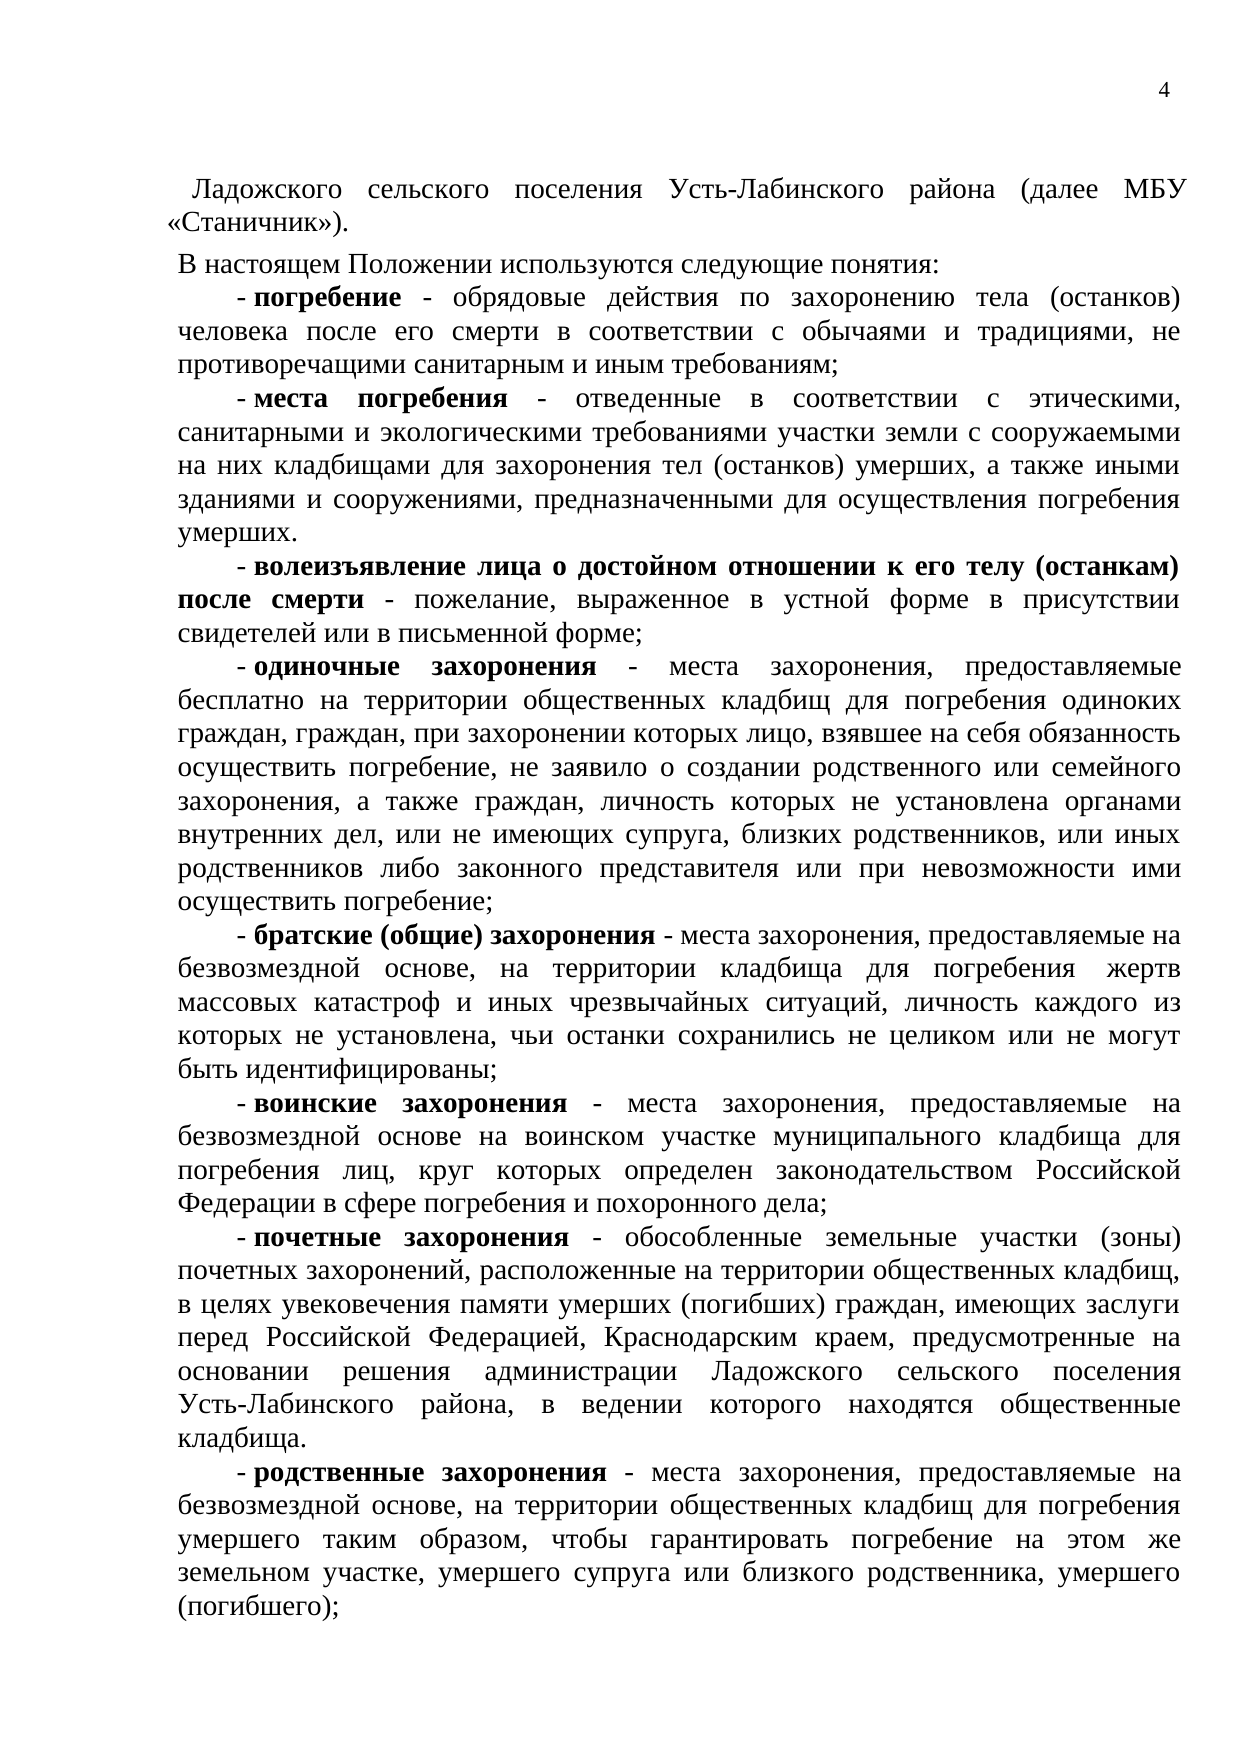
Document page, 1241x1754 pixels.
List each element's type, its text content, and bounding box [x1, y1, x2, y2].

list братские (общие) захоронения - места захоронения, предоставляемые на безвозмездной основе, на территории кладбища для погребения жертв массовых катастроф и иных чрезвычайных ситуаций, личность каждого из которых не установлена, чьи останки сохранились не целиком или не могут быть идентифицированы; [177, 917, 1181, 1084]
list воинские захоронения - места захоронения, предоставляемые на безвозмездной основе на воинском участке муниципального кладбища для погребения лиц, круг которых определен законодательством Российской Федерации в сфере погребения и похоронного дела; [177, 1085, 1181, 1219]
list одиночные захоронения - места захоронения, предоставляемые бесплатно на территории общественных кладбищ для погребения одиноких граждан, граждан, при захоронении которых лицо, взявшее на себя обязанность осуществить погребение, не заявило о создании родственного или семейного захоронения, а также граждан, личность которых не установлена органами внутренних дел, или не имеющих супруга, близких родственников, или иных родственников либо законного представителя или при невозможности ими осуществить погребение; [177, 648, 1182, 917]
list волеизъявление лица о достойном отношении к его телу (останкам) после смерти - пожелание, выраженное в устной форме в присутствии свидетелей или в письменной форме; [177, 548, 1180, 648]
list места погребения - отведенные в соответствии с этическими, санитарными и экологическими требованиями участки земли с сооружаемыми на них кладбищами для захоронения тел (останков) умерших, а также иными зданиями и сооружениями, предназначенными для осуществления погребения умерших. [177, 380, 1181, 548]
list Ладожского сельского поселения Усть-Лабинского района (далее МБУ «Станичник»). [167, 171, 1188, 238]
text В настоящем Положении используются следующие понятия: [177, 246, 1181, 279]
list погребение - обрядовые действия по захоронению тела (останков) человека после его смерти в соответствии с обычаями и традициями, не противоречащими санитарным и иным требованиям; [177, 279, 1181, 380]
list родственные захоронения - места захоронения, предоставляемые на безвозмездной основе, на территории общественных кладбищ для погребения умершего таким образом, чтобы гарантировать погребение на этом же земельном участке, умершего супруга или близкого родственника, умершего (погибшего); [177, 1454, 1181, 1621]
list почетные захоронения - обособленные земельные участки (зоны) почетных захоронений, расположенные на территории общественных кладбищ, в целях увековечения памяти умерших (погибших) граждан, имеющих заслуги перед Российской Федерацией, Краснодарским краем, предусмотренные на основании решения администрации Ладожского сельского поселения Усть-Лабинского района, в ведении которого находятся общественные кладбища. [177, 1219, 1181, 1454]
